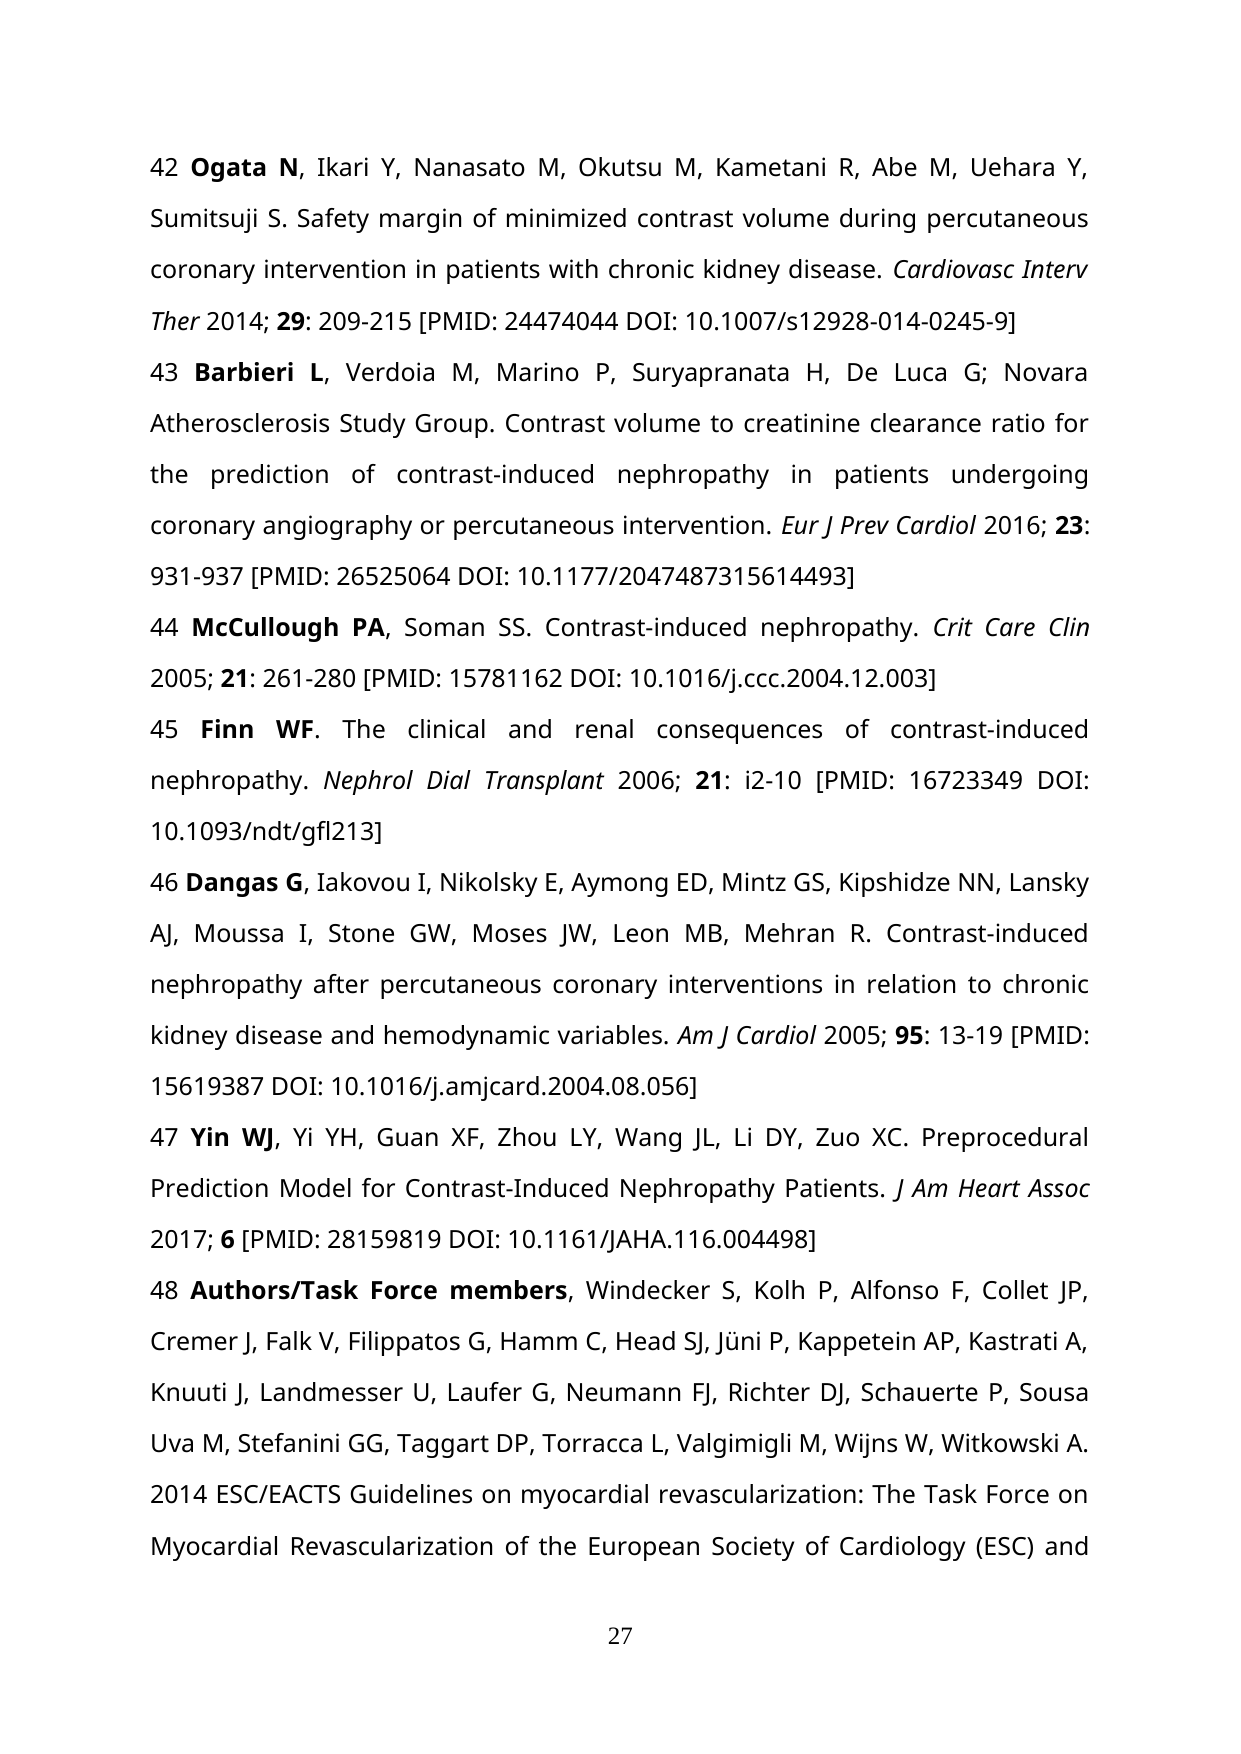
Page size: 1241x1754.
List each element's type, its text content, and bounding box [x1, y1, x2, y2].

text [150, 1273, 1090, 1562]
text 46 Dangas G, Iakovou I, Nikolsky E, Aymong ED, Mintz GS, Kipshidze NN, Lansky AJ, Moussa I, Stone GW, Moses JW, Leon MB, Mehran R. Contrast-induced nephropathy after percutaneous coronary interventions in relation to chronic kidney disease and hemodynamic variables. Am J Cardiol 2005; 95: 13-19 [PMID: 15619387 DOI: 10.1016/j.amjcard.2004.08.056] [150, 864, 1090, 1103]
text 44 McCullough PA, Soman SS. Contrast-induced nephropathy. Crit Care Clin 2005; 21: 261-280 [PMID: 15781162 DOI: 10.1016/j.ccc.2004.12.003] [150, 609, 1090, 694]
text 45 Finn WF. The clinical and renal consequences of contrast-induced nephropathy. Nephrol Dial Transplant 2006; 21: i2-10 [PMID: 16723349 DOI: 10.1093/ndt/gfl213] [150, 711, 1090, 848]
text 47 Yin WJ, Yi YH, Guan XF, Zhou LY, Wang JL, Li DY, Zuo XC. Preprocedural Prediction Model for Contrast-Induced Nephropathy Patients. J Am Heart Assoc 2017; 6 [PMID: 28159819 DOI: 10.1161/JAHA.116.004498] [150, 1120, 1090, 1256]
text 43 Barbieri L, Verdoia M, Marino P, Suryapranata H, De Luca G; Novara Atherosclerosis Study Group. Contrast volume to creatinine clearance ratio for the prediction of contrast-induced nephropathy in patients undergoing coronary angiography or percutaneous intervention. Eur J Prev Cardiol 2016; 23: 931-937 [PMID: 26525064 DOI: 10.1177/2047487315614493] [150, 354, 1090, 592]
text 42 Ogata N, Ikari Y, Nanasato M, Okutsu M, Kametani R, Abe M, Uehara Y, Sumitsuji S. Safety margin of minimized contrast volume during percutaneous coronary intervention in patients with chronic kidney disease. Cardiovasc Interv Ther 2014; 29: 209-215 [PMID: 24474044 DOI: 10.1007/s12928-014-0245-9] [150, 150, 1090, 337]
